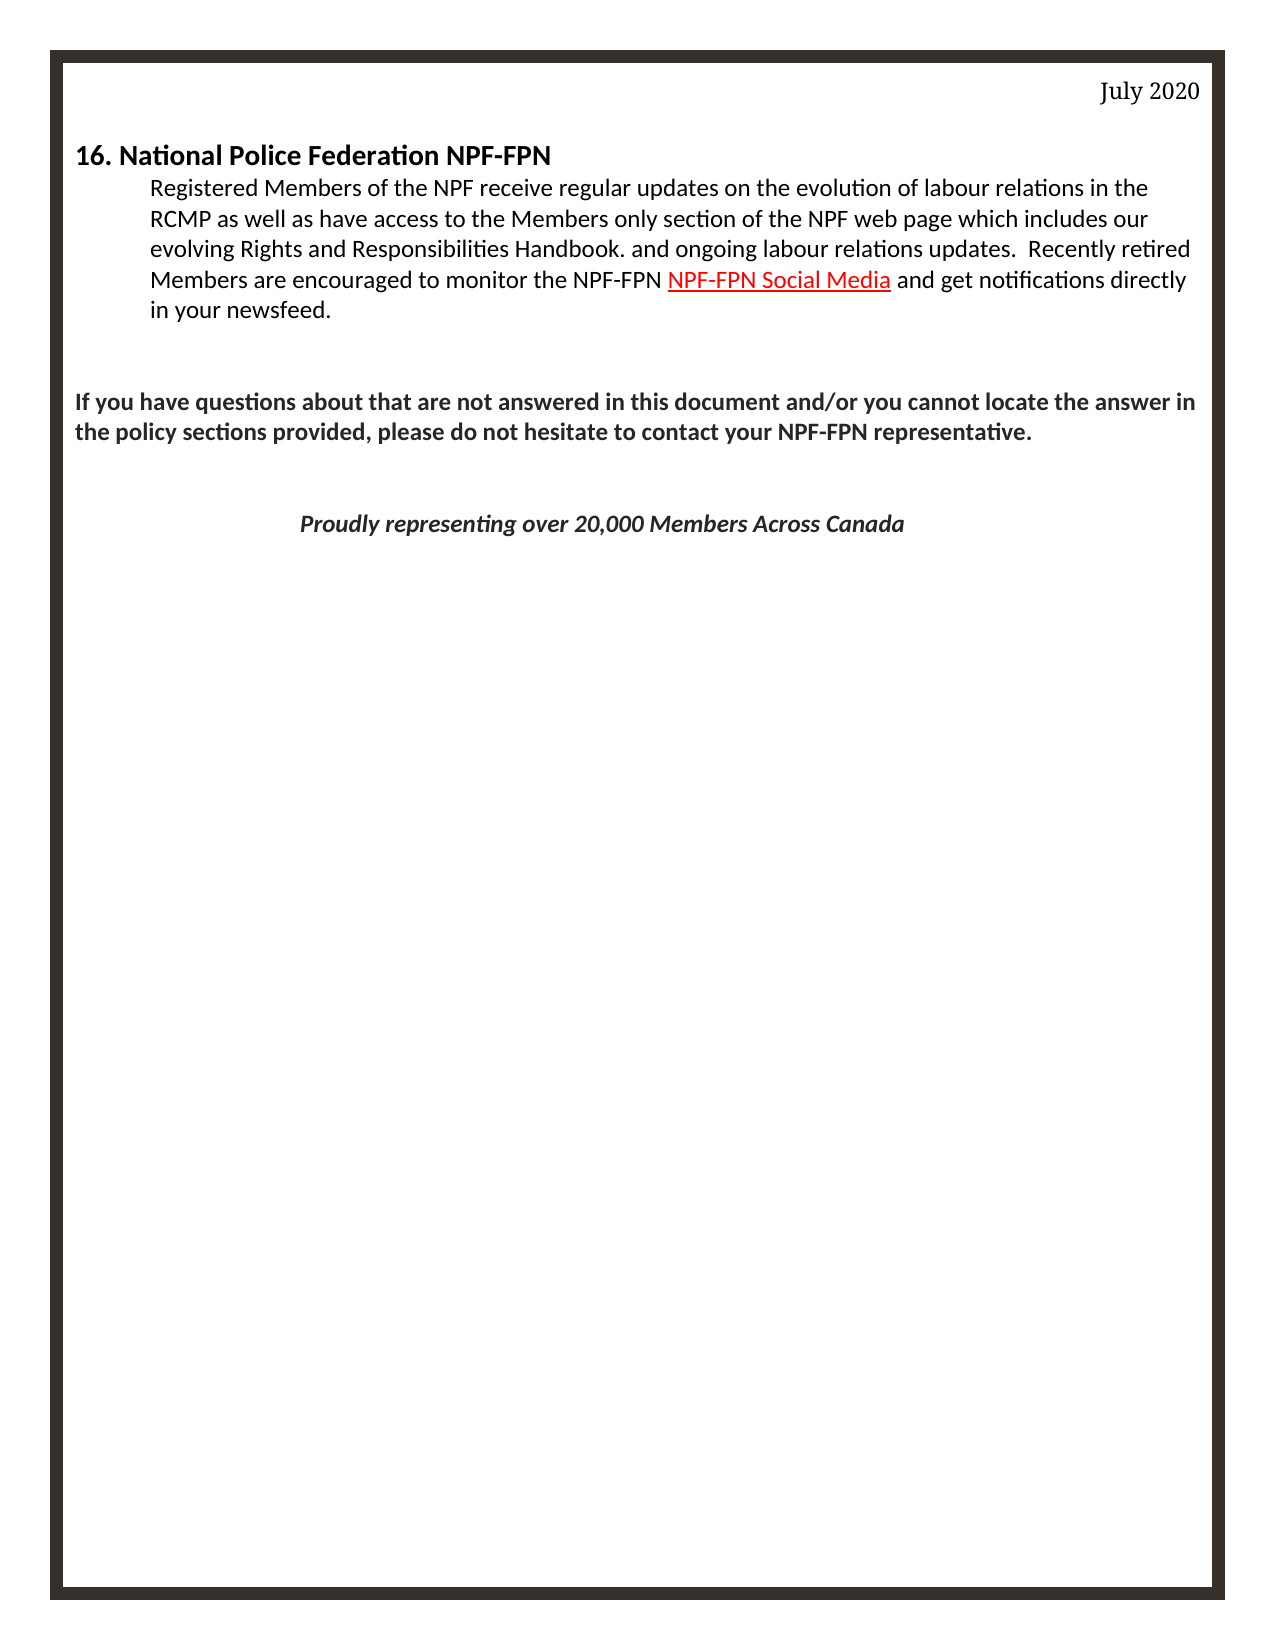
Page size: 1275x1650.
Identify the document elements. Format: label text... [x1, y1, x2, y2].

text Registered Members of the NPF receive regular updates on the evolution of labour relations in the RCMP as well as have access to the Members only section of the NPF web page which includes our evolving Rights and Responsibilities Handbook. and ongoing labour relations updates. Recently retired Members are encouraged to monitor the NPF-FPN NPF-FPN Social Media and get notifications directly in your newsfeed. [150, 172, 1200, 325]
text 16. National Police Federation NPF-FPN [75, 137, 1200, 172]
text If you have questions about that are not answered in this document and/or you cannot locate the answer in the policy sections provided, please do not hesitate to contact your NPF-FPN representative. [75, 386, 1200, 447]
text Proudly representing over 20,000 Members Across Canada [225, 508, 1200, 539]
